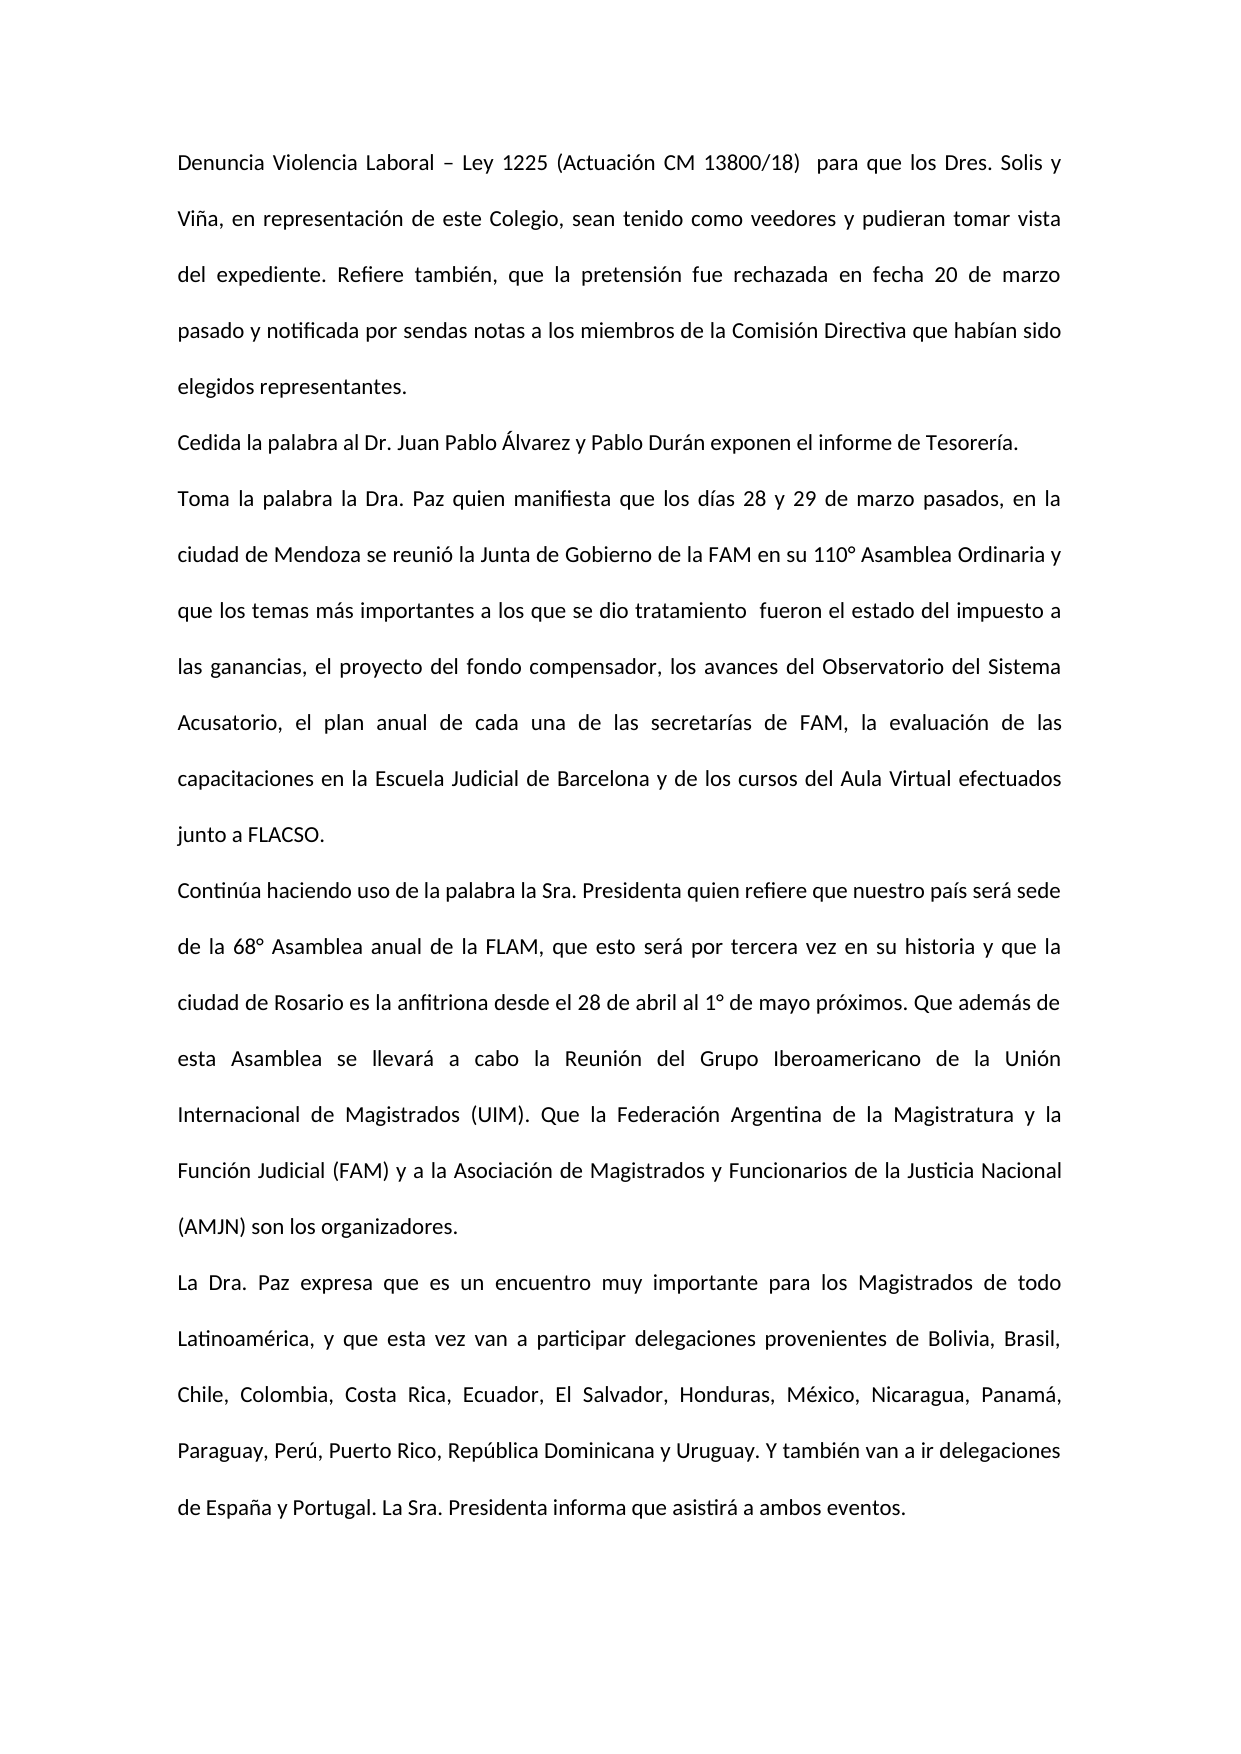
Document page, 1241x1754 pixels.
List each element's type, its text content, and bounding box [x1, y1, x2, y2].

text Cedida la palabra al Dr. Juan Pablo Álvarez y Pablo Durán exponen el informe de Tesorería. [177, 428, 1063, 456]
text La Dra. Paz expresa que es un encuentro muy importante para los Magistrados de todo Latinoamérica, y que esta vez van a participar delegaciones provenientes de Bolivia, Brasil, Chile, Colombia, Costa Rica, Ecuador, El Salvador, Honduras, México, Nicaragua, Panamá, Paraguay, Perú, Puerto Rico, República Dominicana y Uruguay. Y también van a ir delegaciones de España y Portugal. La Sra. Presidenta informa que asistirá a ambos eventos. [177, 1268, 1063, 1521]
text Continúa haciendo uso de la palabra la Sra. Presidenta quien refiere que nuestro país será sede de la 68° Asamblea anual de la FLAM, que esto será por tercera vez en su historia y que la ciudad de Rosario es la anfitriona desde el 28 de abril al 1° de mayo próximos. Que además de esta Asamblea se llevará a cabo la Reunión del Grupo Iberoamericano de la Unión Internacional de Magistrados (UIM). Que la Federación Argentina de la Magistratura y la Función Judicial (FAM) y a la Asociación de Magistrados y Funcionarios de la Justicia Nacional (AMJN) son los organizadores. [177, 876, 1063, 1240]
text Toma la palabra la Dra. Paz quien manifiesta que los días 28 y 29 de marzo pasados, en la ciudad de Mendoza se reunió la Junta de Gobierno de la FAM en su 110° Asamblea Ordinaria y que los temas más importantes a los que se dio tratamiento fueron el estado del impuesto a las ganancias, el proyecto del fondo compensador, los avances del Observatorio del Sistema Acusatorio, el plan anual de cada una de las secretarías de FAM, la evaluación de las capacitaciones en la Escuela Judicial de Barcelona y de los cursos del Aula Virtual efectuados junto a FLACSO. [177, 484, 1063, 848]
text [177, 148, 1063, 400]
